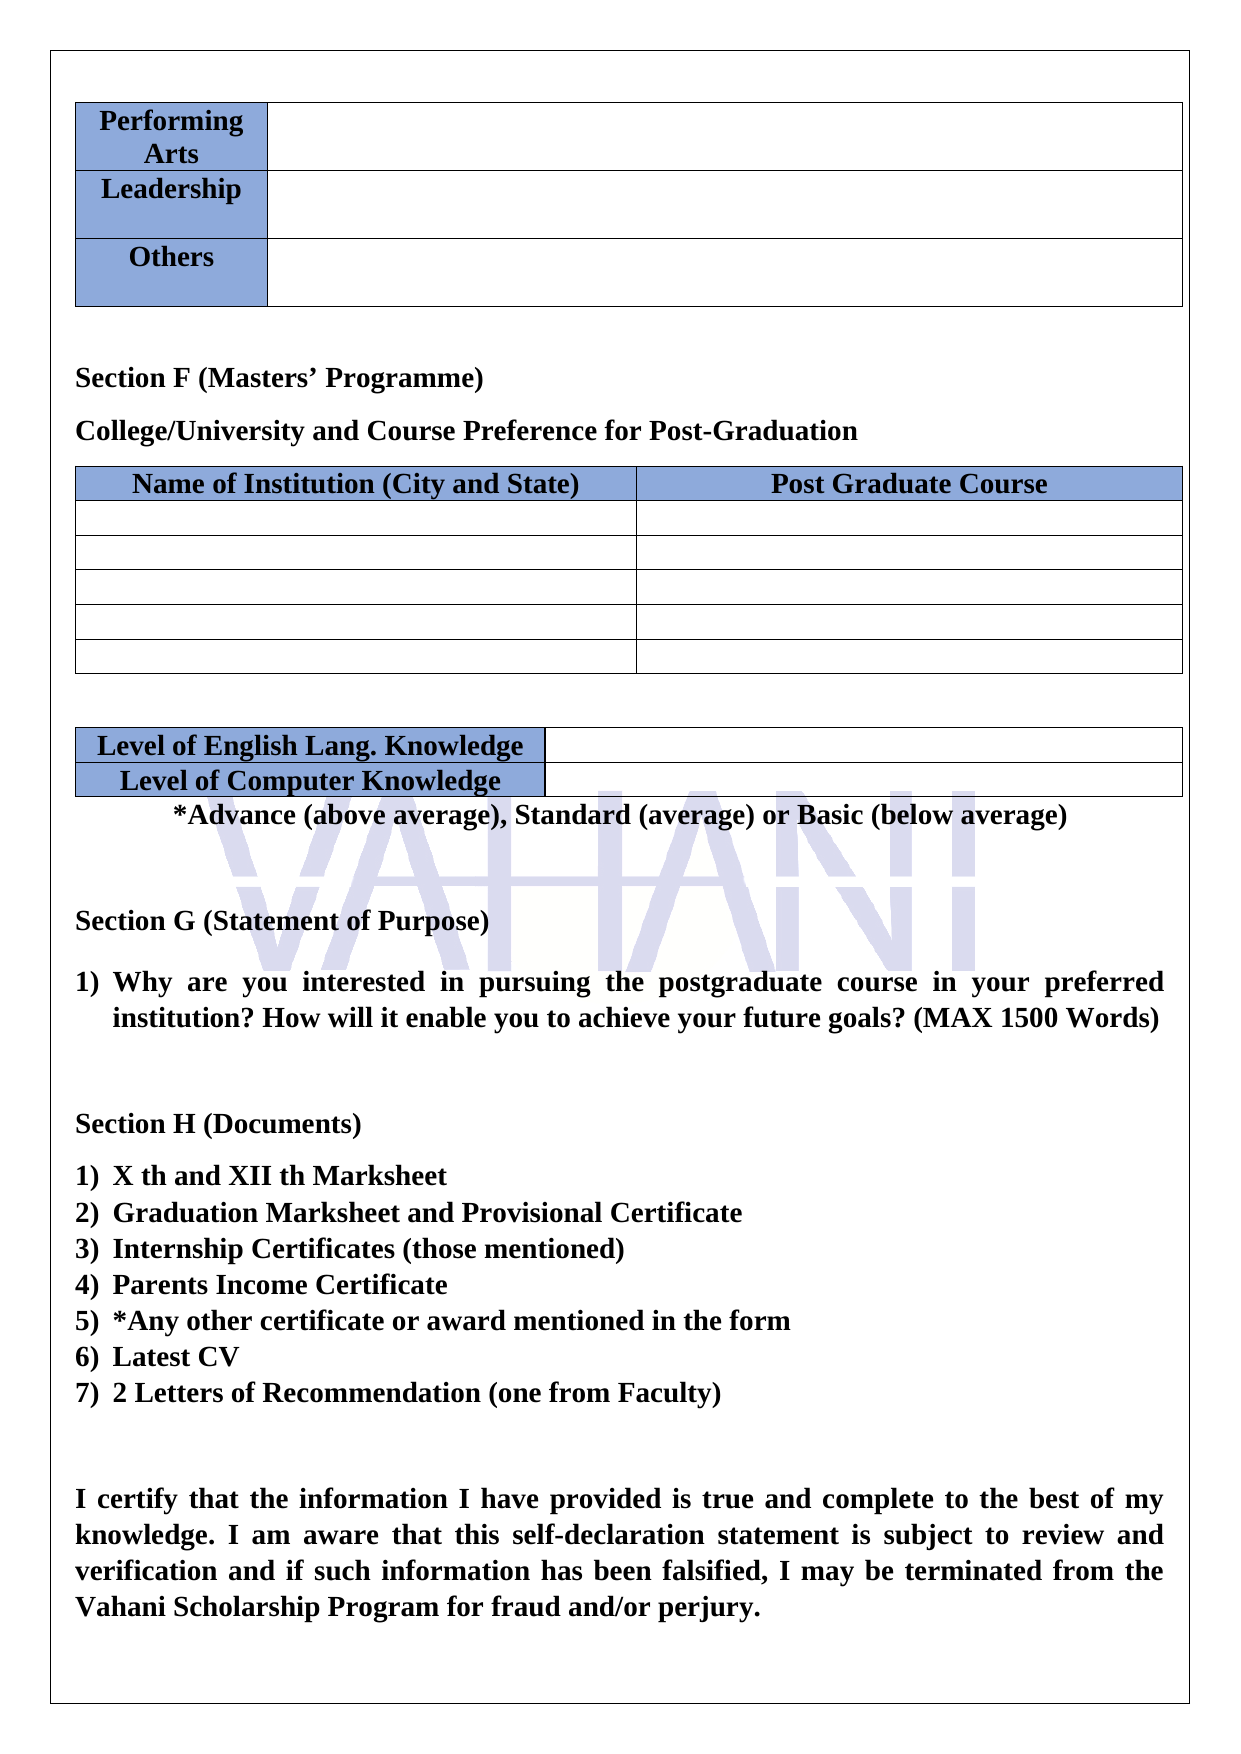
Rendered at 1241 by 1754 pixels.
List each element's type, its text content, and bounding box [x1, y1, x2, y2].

list Parents Income Certificate [75, 1267, 1165, 1301]
list Why are you interested in pursuing the postgraduate course in your preferred institution? How will it enable you to achieve your future goals? (MAX 1500 Words) [75, 964, 1165, 1034]
table_header [546, 728, 1182, 762]
table_cell Level of Computer Knowledge [76, 763, 544, 796]
list *Any other certificate or award mentioned in the form [75, 1303, 1165, 1337]
list Internship Certificates (those mentioned) [75, 1231, 1165, 1264]
list Graduation Marksheet and Provisional Certificate [75, 1195, 1165, 1228]
table_cell [76, 605, 636, 638]
list Latest CV [75, 1339, 1165, 1373]
list X th and XII th Marksheet [75, 1158, 1165, 1192]
table_cell [546, 763, 1182, 796]
table_cell [637, 605, 1182, 638]
table_cell Leadership [76, 171, 267, 238]
table_cell [76, 501, 636, 535]
table_header Post Graduate Course [637, 467, 1182, 500]
table_cell [637, 640, 1182, 673]
text I certify that the information I have provided is true and complete to the best of my knowledge. I am aware that this self-declaration statement is subject to review and verification and if such information has been falsified, I may be terminated from the Vahani Scholarship Program for fraud and/or perjury. [75, 1481, 1165, 1623]
table_cell Others [76, 239, 267, 306]
table_cell [76, 536, 636, 569]
table_cell [268, 171, 1182, 238]
table_header Name of Institution (City and State) [76, 467, 636, 500]
table_cell [637, 536, 1182, 569]
table_cell [76, 570, 636, 604]
text College/University and Course Preference for Post-Graduation [75, 413, 1165, 446]
text Section H (Documents) [75, 1106, 1165, 1139]
text *Advance (above average), Standard (average) or Basic (below average) [75, 797, 1165, 831]
text Section G (Statement of Purpose) [75, 903, 1165, 936]
table_cell [76, 640, 636, 673]
table_cell [268, 103, 1182, 170]
table_header Level of English Lang. Knowledge [76, 728, 544, 762]
table_cell [268, 239, 1182, 306]
table_cell [637, 501, 1182, 535]
text Section F (Masters’ Programme) [75, 360, 1165, 393]
table_cell [637, 570, 1182, 604]
table_cell Performing Arts [76, 103, 267, 170]
list 2 Letters of Recommendation (one from Faculty) [75, 1375, 1165, 1409]
